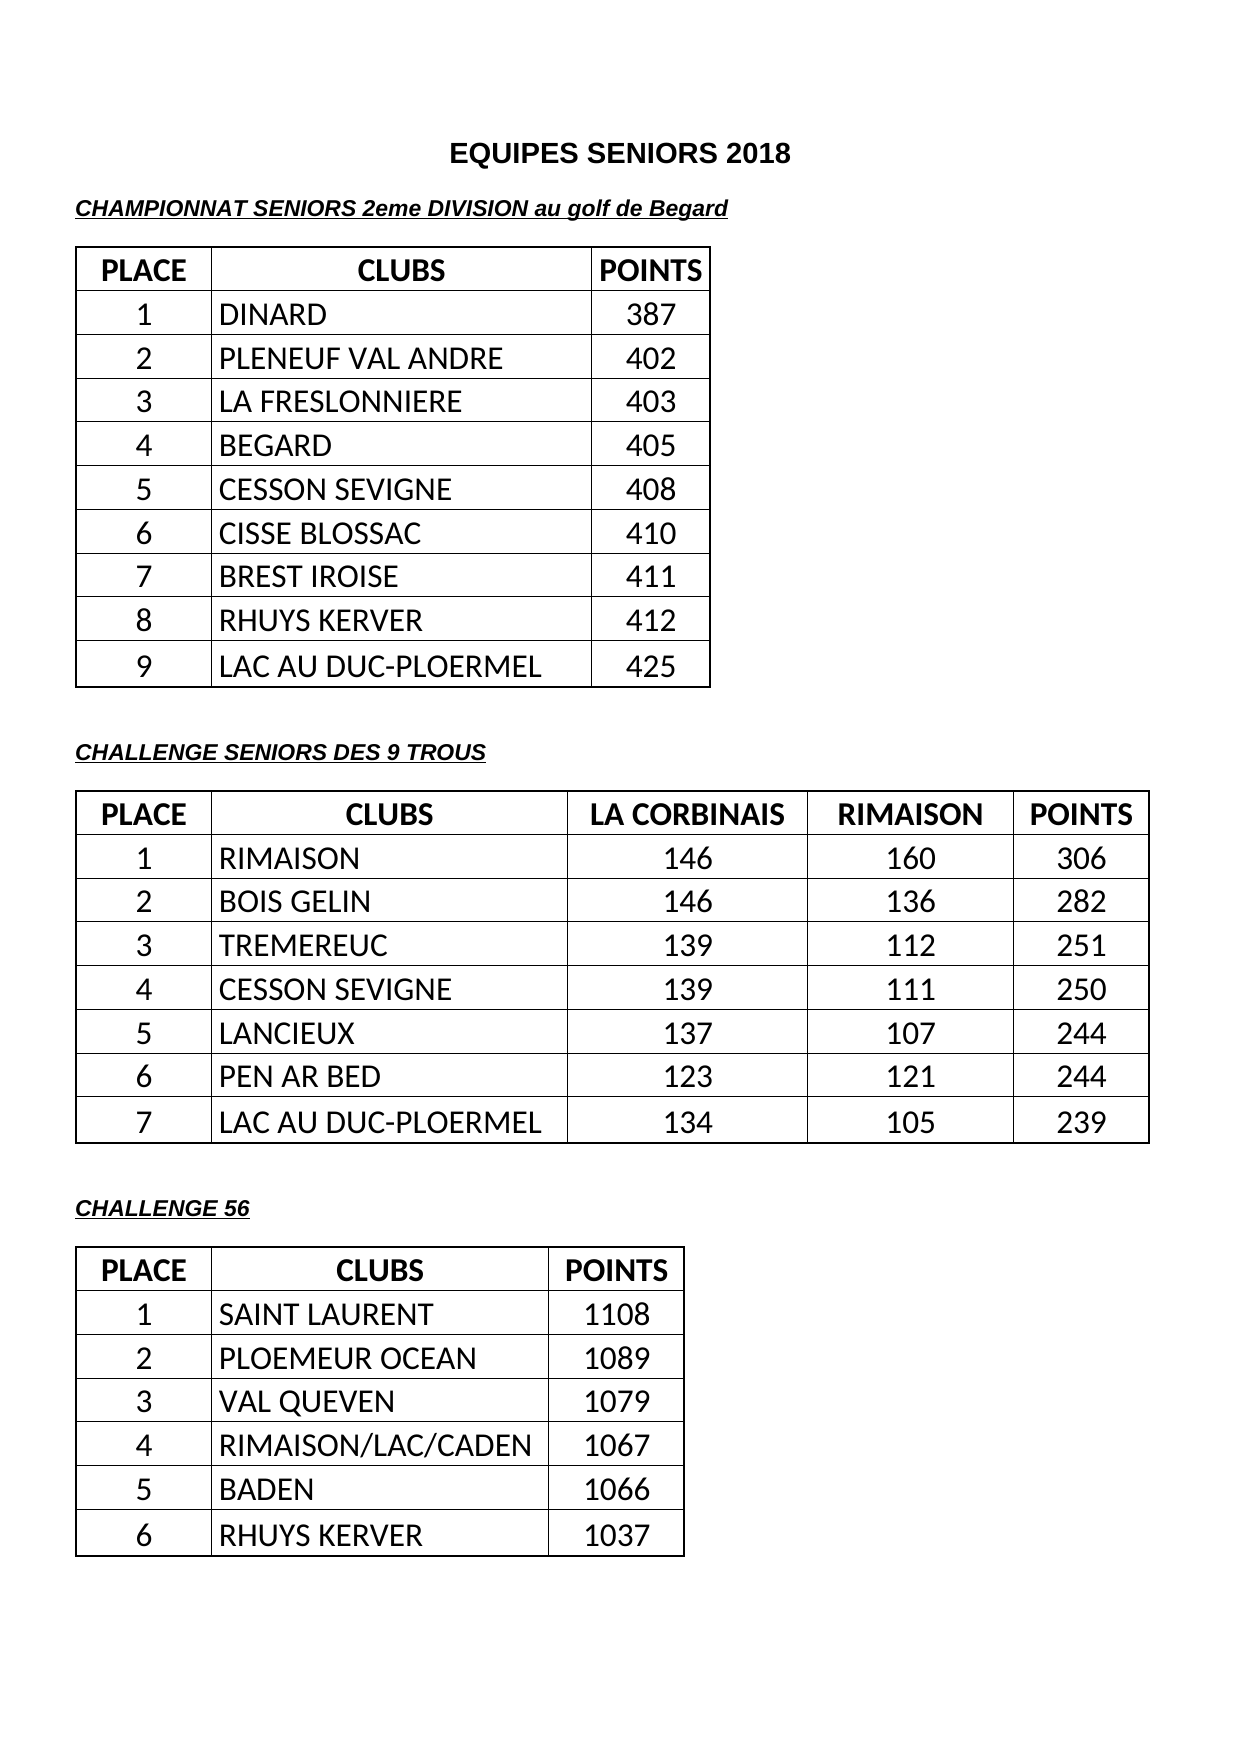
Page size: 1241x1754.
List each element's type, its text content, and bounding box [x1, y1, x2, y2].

table_cell 139 [568, 966, 807, 1009]
table_cell SAINT LAURENT [212, 1291, 548, 1334]
table_header PLACE [77, 248, 211, 290]
table_cell 412 [592, 597, 709, 640]
table_cell 3 [77, 1379, 211, 1421]
table_cell 3 [77, 379, 211, 421]
table_cell 1037 [549, 1510, 683, 1554]
table_cell 425 [592, 641, 709, 686]
table_cell 251 [1014, 922, 1148, 965]
table_cell 146 [568, 879, 807, 921]
table_cell 139 [568, 922, 807, 965]
table_header RIMAISON [808, 792, 1013, 834]
table_cell 387 [592, 291, 709, 334]
table_cell 2 [77, 335, 211, 377]
table_cell RHUYS KERVER [212, 1510, 548, 1554]
table_cell 244 [1014, 1010, 1148, 1052]
table_cell 405 [592, 422, 709, 465]
table_cell 402 [592, 335, 709, 377]
table_cell RIMAISON [212, 835, 567, 877]
table_cell PLENEUF VAL ANDRE [212, 335, 591, 377]
text CHALLENGE 56 [75, 1195, 1165, 1221]
table_cell 410 [592, 510, 709, 552]
table_cell VAL QUEVEN [212, 1379, 548, 1421]
table_cell 105 [808, 1097, 1013, 1142]
table_cell 306 [1014, 835, 1148, 877]
table_cell 137 [568, 1010, 807, 1052]
table_header POINTS [1014, 792, 1148, 834]
table_cell 2 [77, 879, 211, 921]
text CHALLENGE SENIORS DES 9 TROUS [75, 739, 1165, 765]
table_cell 408 [592, 466, 709, 509]
table_cell BADEN [212, 1466, 548, 1509]
table_header POINTS [592, 248, 709, 290]
table_cell 6 [77, 1510, 211, 1554]
table_cell BREST IROISE [212, 554, 591, 596]
table_cell 1108 [549, 1291, 683, 1334]
table_cell RHUYS KERVER [212, 597, 591, 640]
table_cell 282 [1014, 879, 1148, 921]
table_cell TREMEREUC [212, 922, 567, 965]
table_cell 4 [77, 966, 211, 1009]
table_cell 1 [77, 1291, 211, 1334]
table_cell 6 [77, 1054, 211, 1096]
table_cell 1089 [549, 1335, 683, 1377]
table_cell 2 [77, 1335, 211, 1377]
table_cell 112 [808, 922, 1013, 965]
table_cell LAC AU DUC-PLOERMEL [212, 1097, 567, 1142]
table_cell 136 [808, 879, 1013, 921]
table_cell 123 [568, 1054, 807, 1096]
table_cell DINARD [212, 291, 591, 334]
table_cell RIMAISON/LAC/CADEN [212, 1422, 548, 1465]
table_cell 411 [592, 554, 709, 596]
table_cell 403 [592, 379, 709, 421]
table_cell 1 [77, 835, 211, 877]
table_cell 134 [568, 1097, 807, 1142]
table_cell 5 [77, 466, 211, 509]
table_cell 7 [77, 1097, 211, 1142]
table_cell CESSON SEVIGNE [212, 466, 591, 509]
table_cell 9 [77, 641, 211, 686]
table_header LA CORBINAIS [568, 792, 807, 834]
table_cell 1 [77, 291, 211, 334]
table_cell 6 [77, 510, 211, 552]
table_cell 5 [77, 1010, 211, 1052]
table_cell 4 [77, 422, 211, 465]
table_cell BEGARD [212, 422, 591, 465]
table_header CLUBS [212, 792, 567, 834]
table_cell PEN AR BED [212, 1054, 567, 1096]
table_cell 1066 [549, 1466, 683, 1509]
table_cell 239 [1014, 1097, 1148, 1142]
table_cell LA FRESLONNIERE [212, 379, 591, 421]
table_header PLACE [77, 792, 211, 834]
table_cell 250 [1014, 966, 1148, 1009]
table_cell 1067 [549, 1422, 683, 1465]
table_cell LAC AU DUC-PLOERMEL [212, 641, 591, 686]
table_cell 160 [808, 835, 1013, 877]
table_cell 146 [568, 835, 807, 877]
table_cell 3 [77, 922, 211, 965]
table_header POINTS [549, 1248, 683, 1290]
table_cell CESSON SEVIGNE [212, 966, 567, 1009]
table_cell 111 [808, 966, 1013, 1009]
table_cell CISSE BLOSSAC [212, 510, 591, 552]
table_cell 8 [77, 597, 211, 640]
table_cell BOIS GELIN [212, 879, 567, 921]
table_header CLUBS [212, 1248, 548, 1290]
text EQUIPES SENIORS 2018 [75, 136, 1165, 169]
table_header CLUBS [212, 248, 591, 290]
table_cell 1079 [549, 1379, 683, 1421]
table_header PLACE [77, 1248, 211, 1290]
table_cell 244 [1014, 1054, 1148, 1096]
table_cell 121 [808, 1054, 1013, 1096]
table_cell LANCIEUX [212, 1010, 567, 1052]
text CHAMPIONNAT SENIORS 2eme DIVISION au golf de Begard [75, 195, 1165, 221]
table_cell 5 [77, 1466, 211, 1509]
table_cell 107 [808, 1010, 1013, 1052]
table_cell 7 [77, 554, 211, 596]
table_cell 4 [77, 1422, 211, 1465]
table_cell PLOEMEUR OCEAN [212, 1335, 548, 1377]
